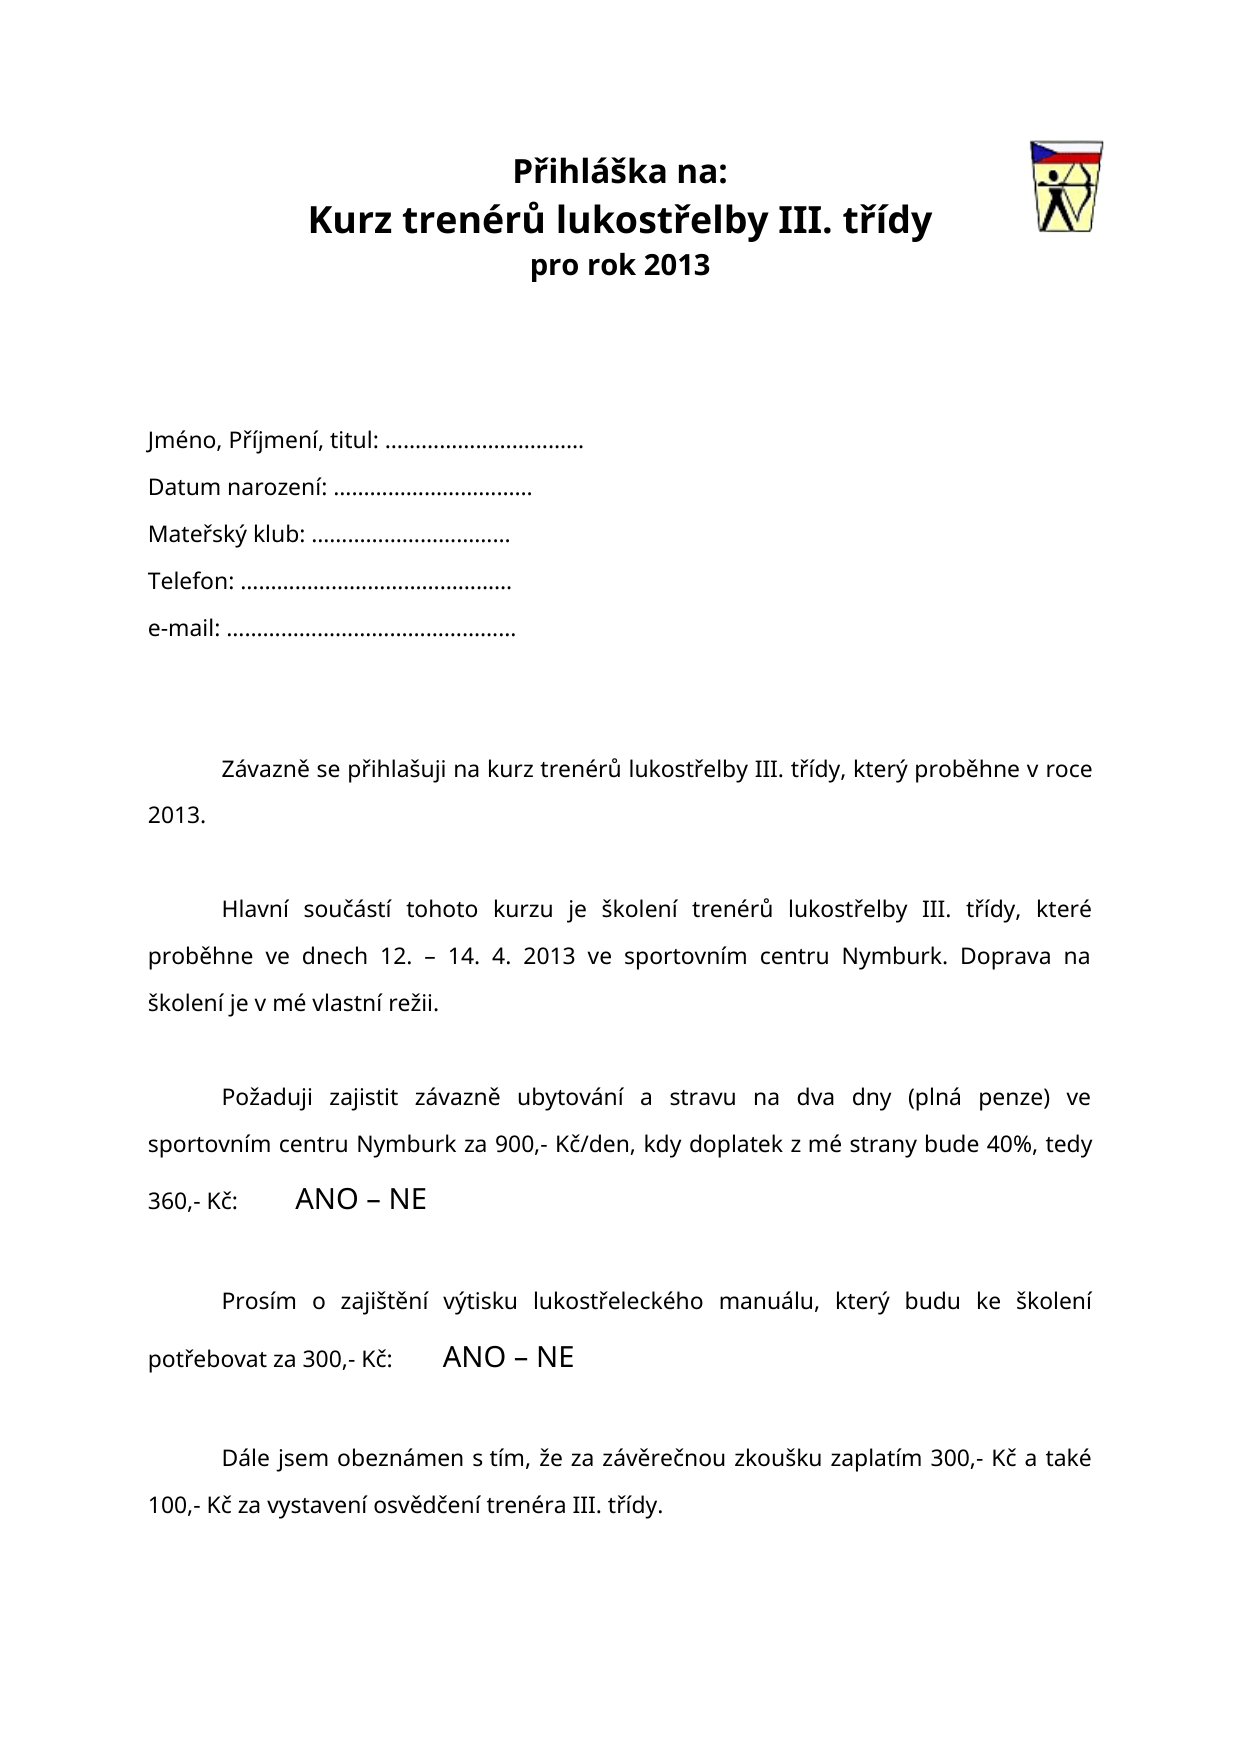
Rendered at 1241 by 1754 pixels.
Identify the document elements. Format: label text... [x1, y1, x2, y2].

text Prosím o zajištění výtisku lukostřeleckého manuálu, který budu ke školení potřebovat za 300,- Kč: ANO – NE [148, 1285, 1093, 1376]
text e-mail: ………………………………………… [148, 612, 1093, 643]
text Závazně se přihlašuji na kurz trenérů lukostřelby III. třídy, který proběhne v roce 2013. [148, 752, 1093, 831]
text Telefon: ……………………………………… [148, 565, 1093, 596]
text Datum narození: …………………………… [148, 471, 1093, 502]
picture [1027, 140, 1107, 234]
text Dále jsem obeznámen s tím, že za závěrečnou zkoušku zaplatím 300,- Kč a také 100,- Kč za vystavení osvědčení trenéra III. třídy. [148, 1442, 1093, 1520]
text Hlavní součástí tohoto kurzu je školení trenérů lukostřelby III. třídy, které proběhne ve dnech 12. – 14. 4. 2013 ve sportovním centru Nymburk. Doprava na školení je v mé vlastní režii. [148, 893, 1093, 1018]
text pro rok 2013 [148, 244, 1093, 284]
text Požaduji zajistit závazně ubytování a stravu na dva dny (plná penze) ve sportovním centru Nymburk za 900,- Kč/den, kdy doplatek z mé strany bude 40%, tedy 360,- Kč: ANO – NE [148, 1081, 1093, 1218]
text Mateřský klub: …………………………… [148, 518, 1093, 549]
text Jméno, Příjmení, titul: …………………………… [148, 424, 1093, 456]
text Kurz trenérů lukostřelby III. třídy [148, 193, 1093, 244]
text Přihláška na: [148, 148, 1027, 193]
